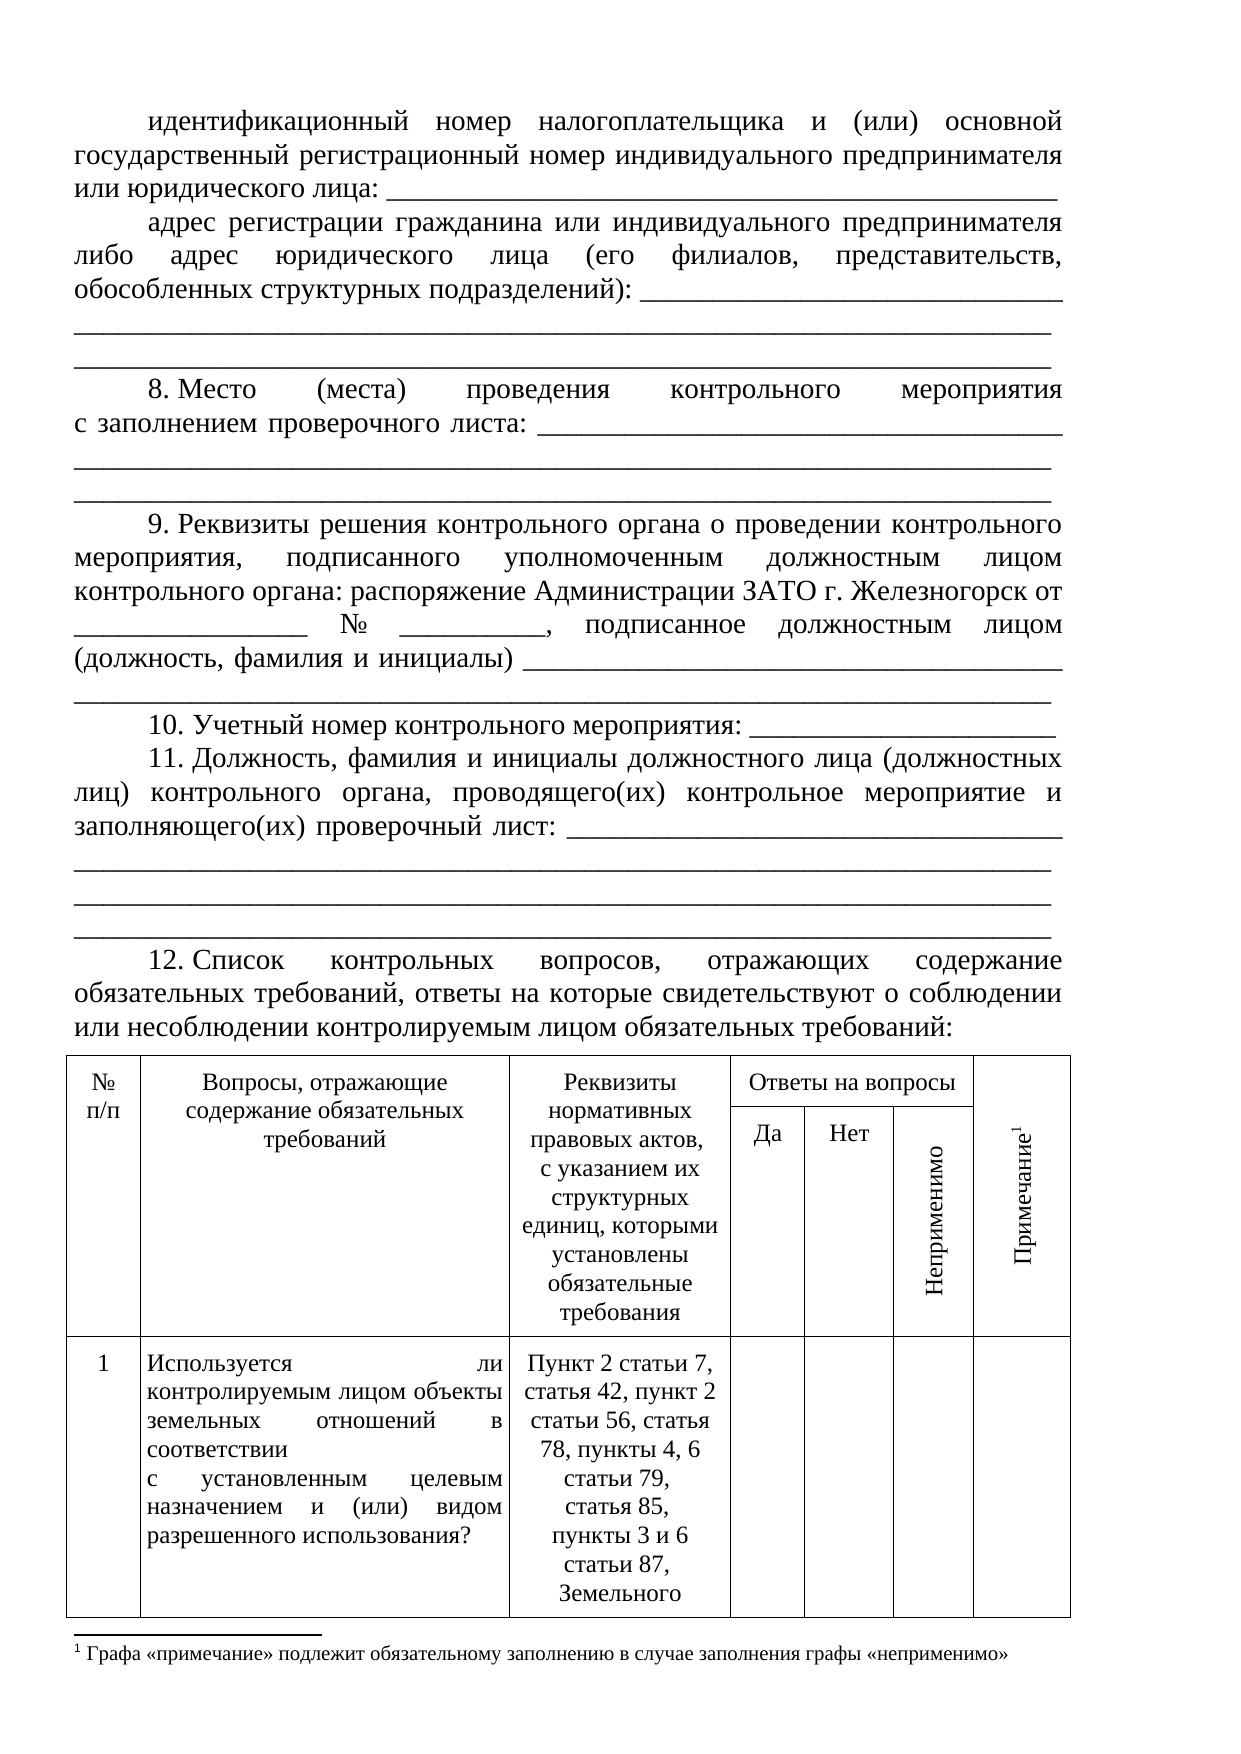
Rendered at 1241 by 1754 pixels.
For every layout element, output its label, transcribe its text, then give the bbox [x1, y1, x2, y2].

text идентификационный номер налогоплательщика и (или) основной государственный регистрационный номер индивидуального предпринимателя или юридического лица: ______________________________________________ [74, 103, 1063, 204]
table_cell [974, 1337, 1070, 1617]
list Учетный номер контрольного мероприятия: _____________________ [74, 707, 1063, 741]
table_header Реквизиты нормативных правовых актов, с указанием их структурных единиц, которыми установлены обязательные требования [510, 1056, 730, 1336]
list Должность, фамилия и инициалы должностного лица (должностных лиц) контрольного органа, проводящего(их) контрольное мероприятие и заполняющего(их) проверочный лист: __________________________________ _________________________________________________________________________________________________________________________________________________________________________________________________________ [74, 741, 1063, 942]
table_header Примечание [974, 1056, 1070, 1336]
text адрес регистрации гражданина или индивидуального предпринимателя либо адрес юридического лица (его филиалов, представительств, обособленных структурных подразделений): _____________________________ ______________________________________________________________________________________________________________________________________ [74, 204, 1063, 372]
table_cell 1 [67, 1337, 140, 1617]
list Реквизиты решения контрольного органа о проведении контрольного мероприятия, подписанного уполномоченным должностным лицом контрольного органа: распоряжение Администрации ЗАТО г. Железногорск от ________________ № __________, подписанное должностным лицом (должность, фамилия и инициалы) _____________________________________ ___________________________________________________________________ [74, 506, 1063, 707]
list Место (места) проведения контрольного мероприятия с заполнением проверочного листа: ____________________________________ ______________________________________________________________________________________________________________________________________ [74, 372, 1063, 506]
table_cell [894, 1337, 973, 1617]
table_header Ответы на вопросы [731, 1056, 973, 1106]
list Список контрольных вопросов, отражающих содержание обязательных требований, ответы на которые свидетельствуют о соблюдении или несоблюдении контролируемым лицом обязательных требований: [74, 942, 1063, 1042]
table_cell Неприменимо [894, 1107, 973, 1336]
table_cell [805, 1337, 893, 1617]
table_cell [731, 1337, 804, 1617]
table_cell Да [731, 1107, 804, 1336]
table_cell Нет [805, 1107, 893, 1336]
table_header № п/п [67, 1056, 140, 1336]
table_header Вопросы, отражающие содержание обязательных требований [141, 1056, 509, 1336]
